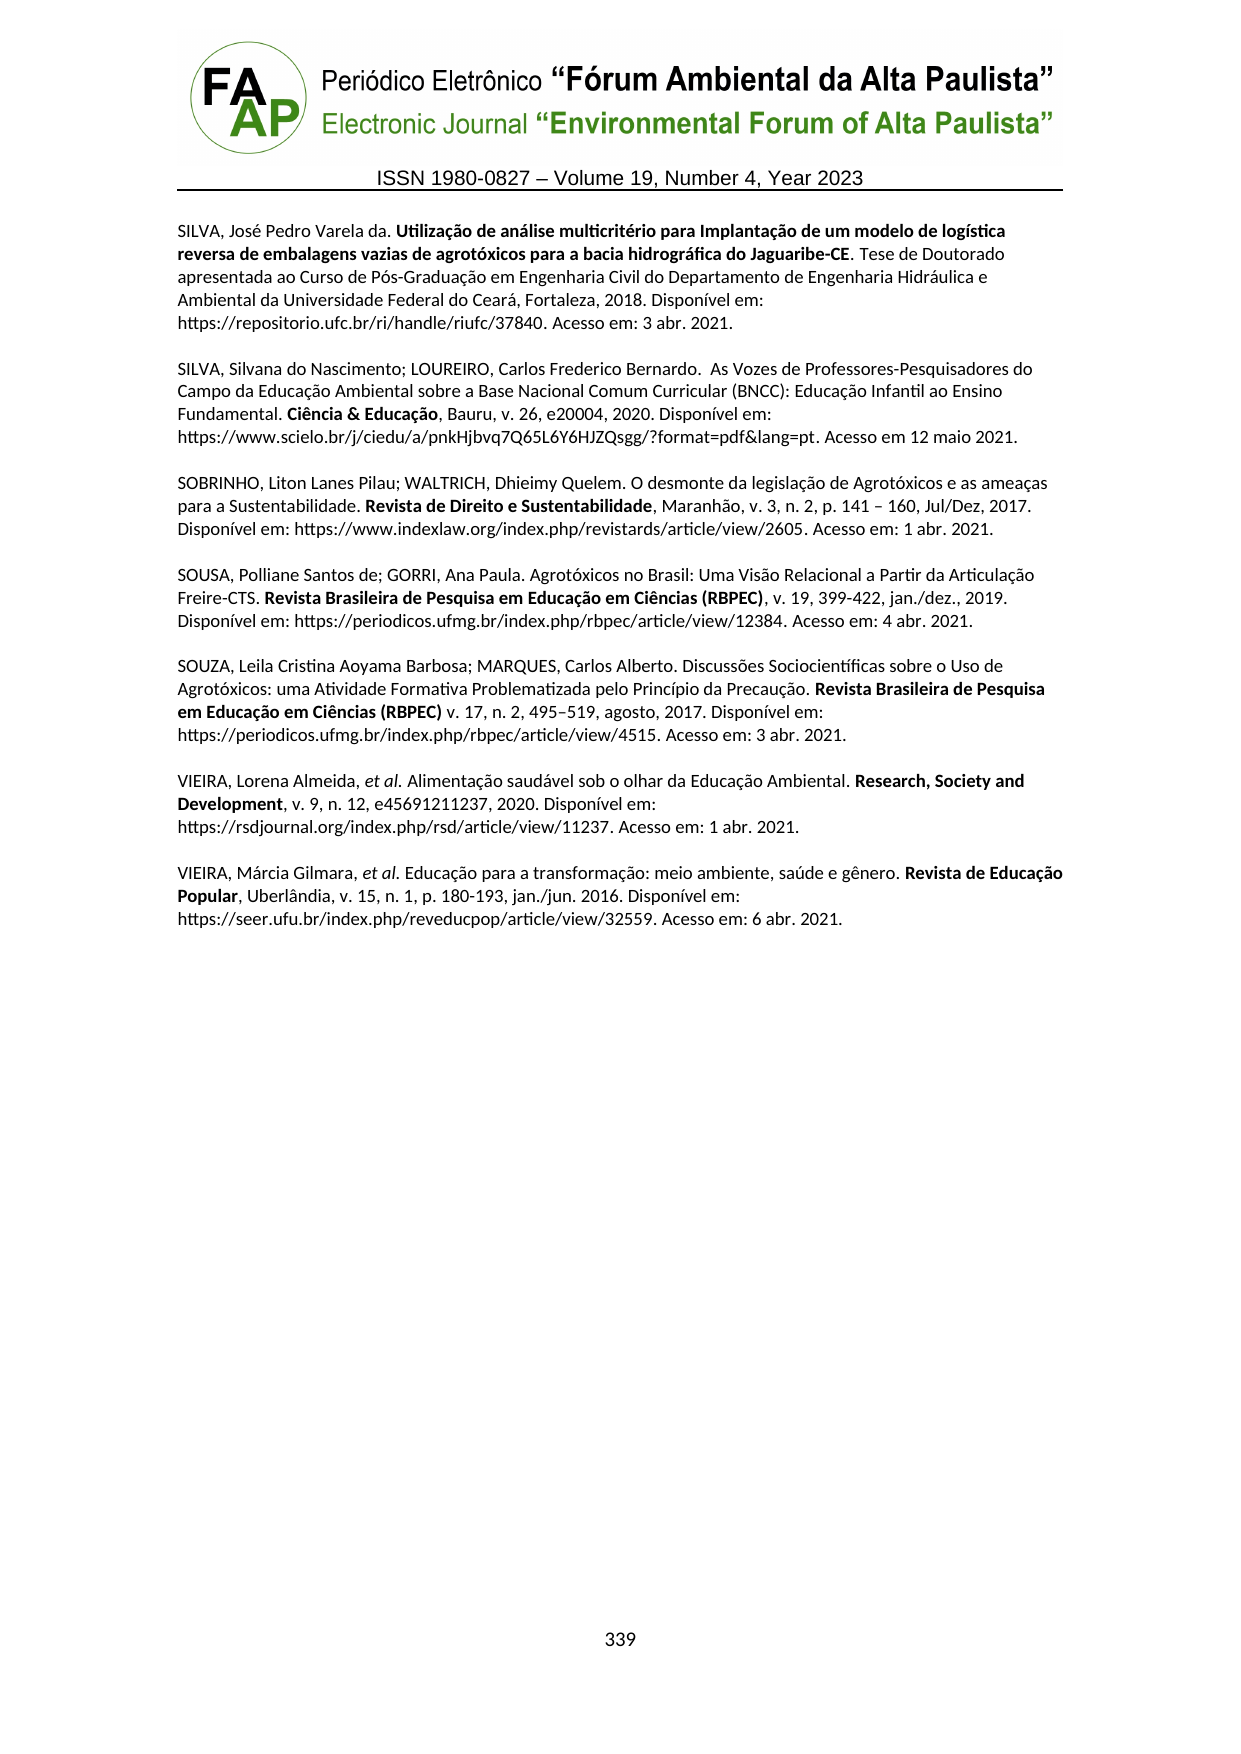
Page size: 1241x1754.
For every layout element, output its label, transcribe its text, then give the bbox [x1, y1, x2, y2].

text VIEIRA, Lorena Almeida, et al. Alimentação saudável sob o olhar da Educação Ambiental. Research, Society and Development, v. 9, n. 12, e45691211237, 2020. Disponível em: https://rsdjournal.org/index.php/rsd/article/view/11237. Acesso em: 1 abr. 2021. [177, 769, 1063, 838]
text SOUSA, Polliane Santos de; GORRI, Ana Paula. Agrotóxicos no Brasil: Uma Visão Relacional a Partir da Articulação Freire-CTS. Revista Brasileira de Pesquisa em Educação em Ciências (RBPEC), v. 19, 399-422, jan./dez., 2019. Disponível em: https://periodicos.ufmg.br/index.php/rbpec/article/view/12384. Acesso em: 4 abr. 2021. [177, 563, 1063, 632]
text SOBRINHO, Liton Lanes Pilau; WALTRICH, Dhieimy Quelem. O desmonte da legislação de Agrotóxicos e as ameaças para a Sustentabilidade. Revista de Direito e Sustentabilidade, Maranhão, v. 3, n. 2, p. 141 – 160, Jul/Dez, 2017. Disponível em: https://www.indexlaw.org/index.php/revistards/article/view/2605. Acesso em: 1 abr. 2021. [177, 471, 1063, 540]
text VIEIRA, Márcia Gilmara, et al. Educação para a transformação: meio ambiente, saúde e gênero. Revista de Educação Popular, Uberlândia, v. 15, n. 1, p. 180-193, jan./jun. 2016. Disponível em: https://seer.ufu.br/index.php/reveducpop/article/view/32559. Acesso em: 6 abr. 2021. [177, 861, 1063, 930]
picture [177, 29, 1063, 166]
text SILVA, José Pedro Varela da. Utilização de análise multicritério para Implantação de um modelo de logística reversa de embalagens vazias de agrotóxicos para a bacia hidrográfica do Jaguaribe-CE. Tese de Doutorado apresentada ao Curso de Pós-Graduação em Engenharia Civil do Departamento de Engenharia Hidráulica e Ambiental da Universidade Federal do Ceará, Fortaleza, 2018. Disponível em: https://repositorio.ufc.br/ri/handle/riufc/37840. Acesso em: 3 abr. 2021. [177, 219, 1063, 334]
text SOUZA, Leila Cristina Aoyama Barbosa; MARQUES, Carlos Alberto. Discussões Sociocientíficas sobre o Uso de Agrotóxicos: uma Atividade Formativa Problematizada pelo Princípio da Precaução. Revista Brasileira de Pesquisa em Educação em Ciências (RBPEC) v. 17, n. 2, 495–519, agosto, 2017. Disponível em: https://periodicos.ufmg.br/index.php/rbpec/article/view/4515. Acesso em: 3 abr. 2021. [177, 655, 1063, 746]
text SILVA, Silvana do Nascimento; LOUREIRO, Carlos Frederico Bernardo. As Vozes de Professores-Pesquisadores do Campo da Educação Ambiental sobre a Base Nacional Comum Curricular (BNCC): Educação Infantil ao Ensino Fundamental. Ciência & Educação, Bauru, v. 26, e20004, 2020. Disponível em: https://www.scielo.br/j/ciedu/a/pnkHjbvq7Q65L6Y6HJZQsgg/?format=pdf&lang=pt. Acesso em 12 maio 2021. [177, 357, 1063, 448]
